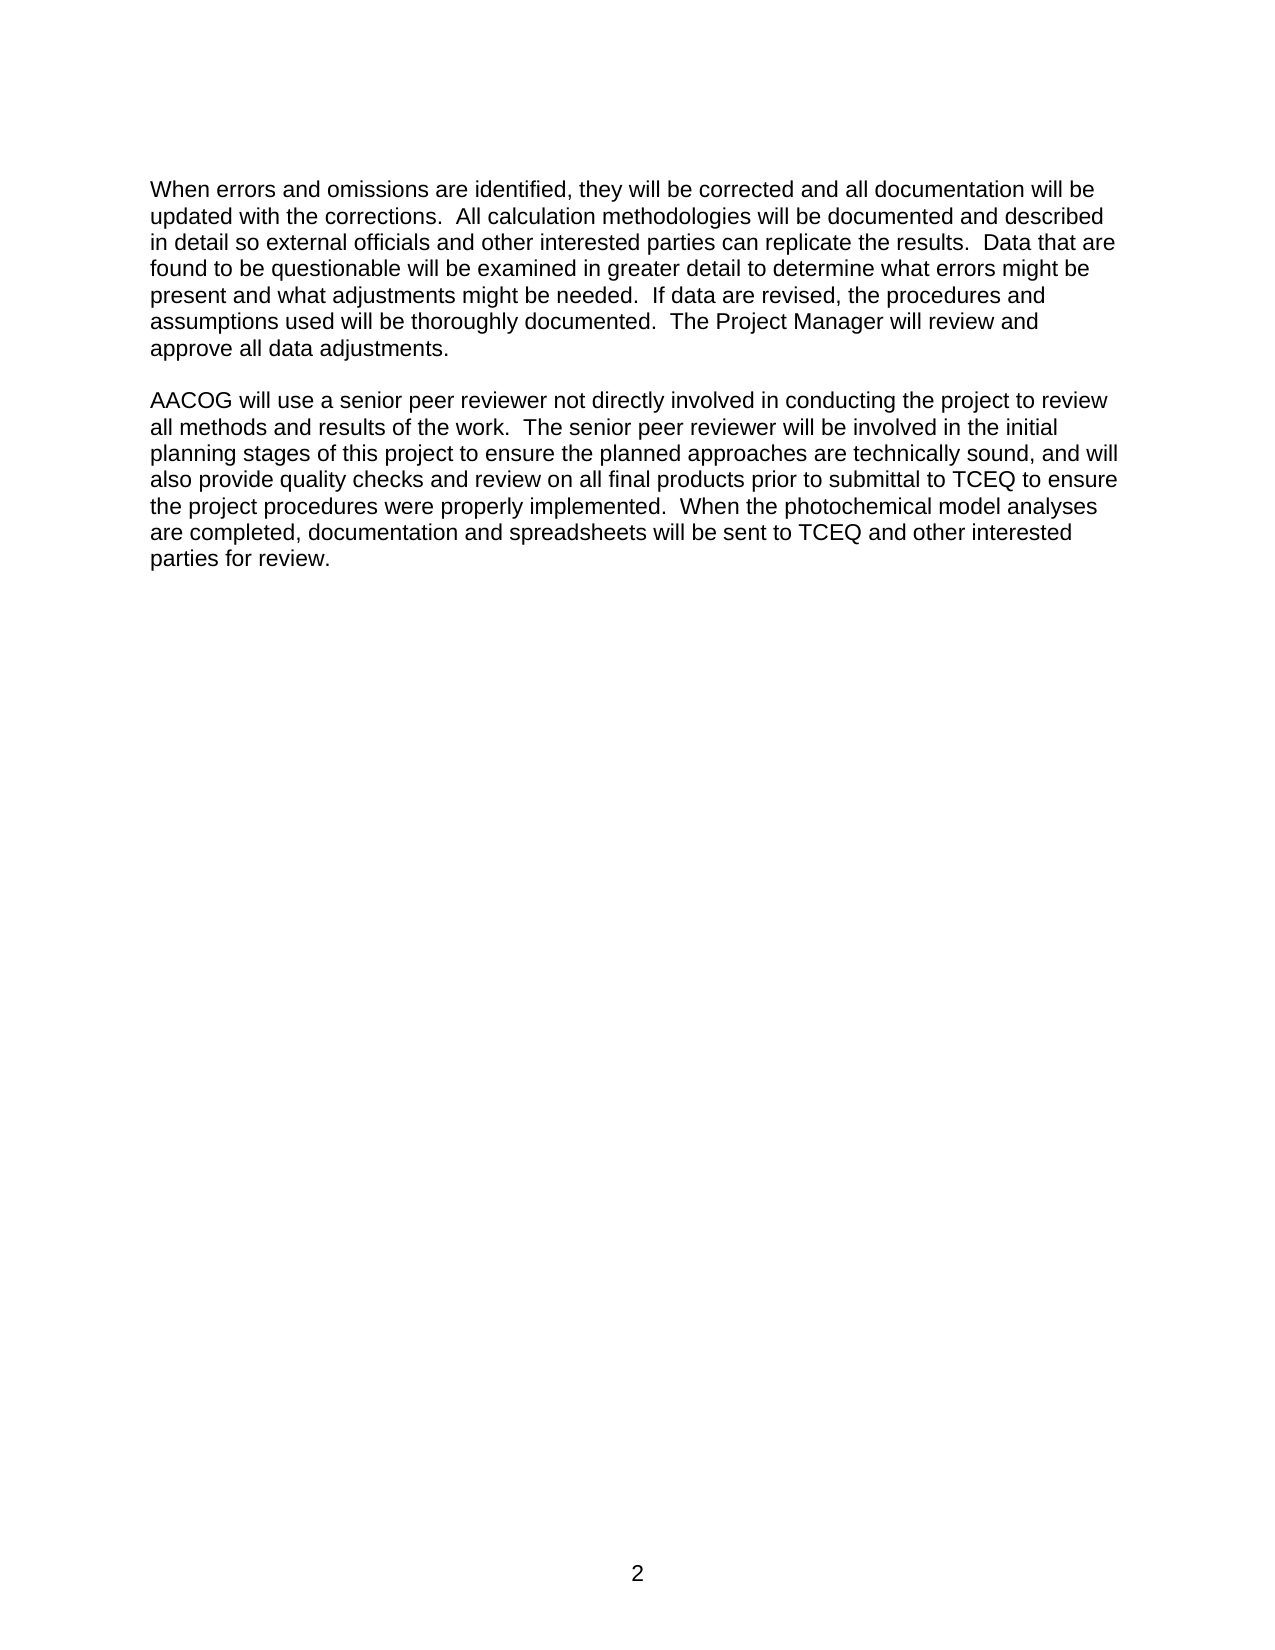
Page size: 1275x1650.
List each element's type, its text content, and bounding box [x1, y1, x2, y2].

text When errors and omissions are identified, they will be corrected and all documentation will be updated with the corrections. All calculation methodologies will be documented and described in detail so external officials and other interested parties can replicate the results. Data that are found to be questionable will be examined in greater detail to determine what errors might be present and what adjustments might be needed. If data are revised, the procedures and assumptions used will be thoroughly documented. The Project Manager will review and approve all data adjustments. [150, 176, 1125, 361]
text AACOG will use a senior peer reviewer not directly involved in conducting the project to review all methods and results of the work. The senior peer reviewer will be involved in the initial planning stages of this project to ensure the planned approaches are technically sound, and will also provide quality checks and review on all final products prior to submittal to TCEQ to ensure the project procedures were properly implemented. When the photochemical model analyses are completed, documentation and spreadsheets will be sent to TCEQ and other interested parties for review. [150, 387, 1125, 572]
